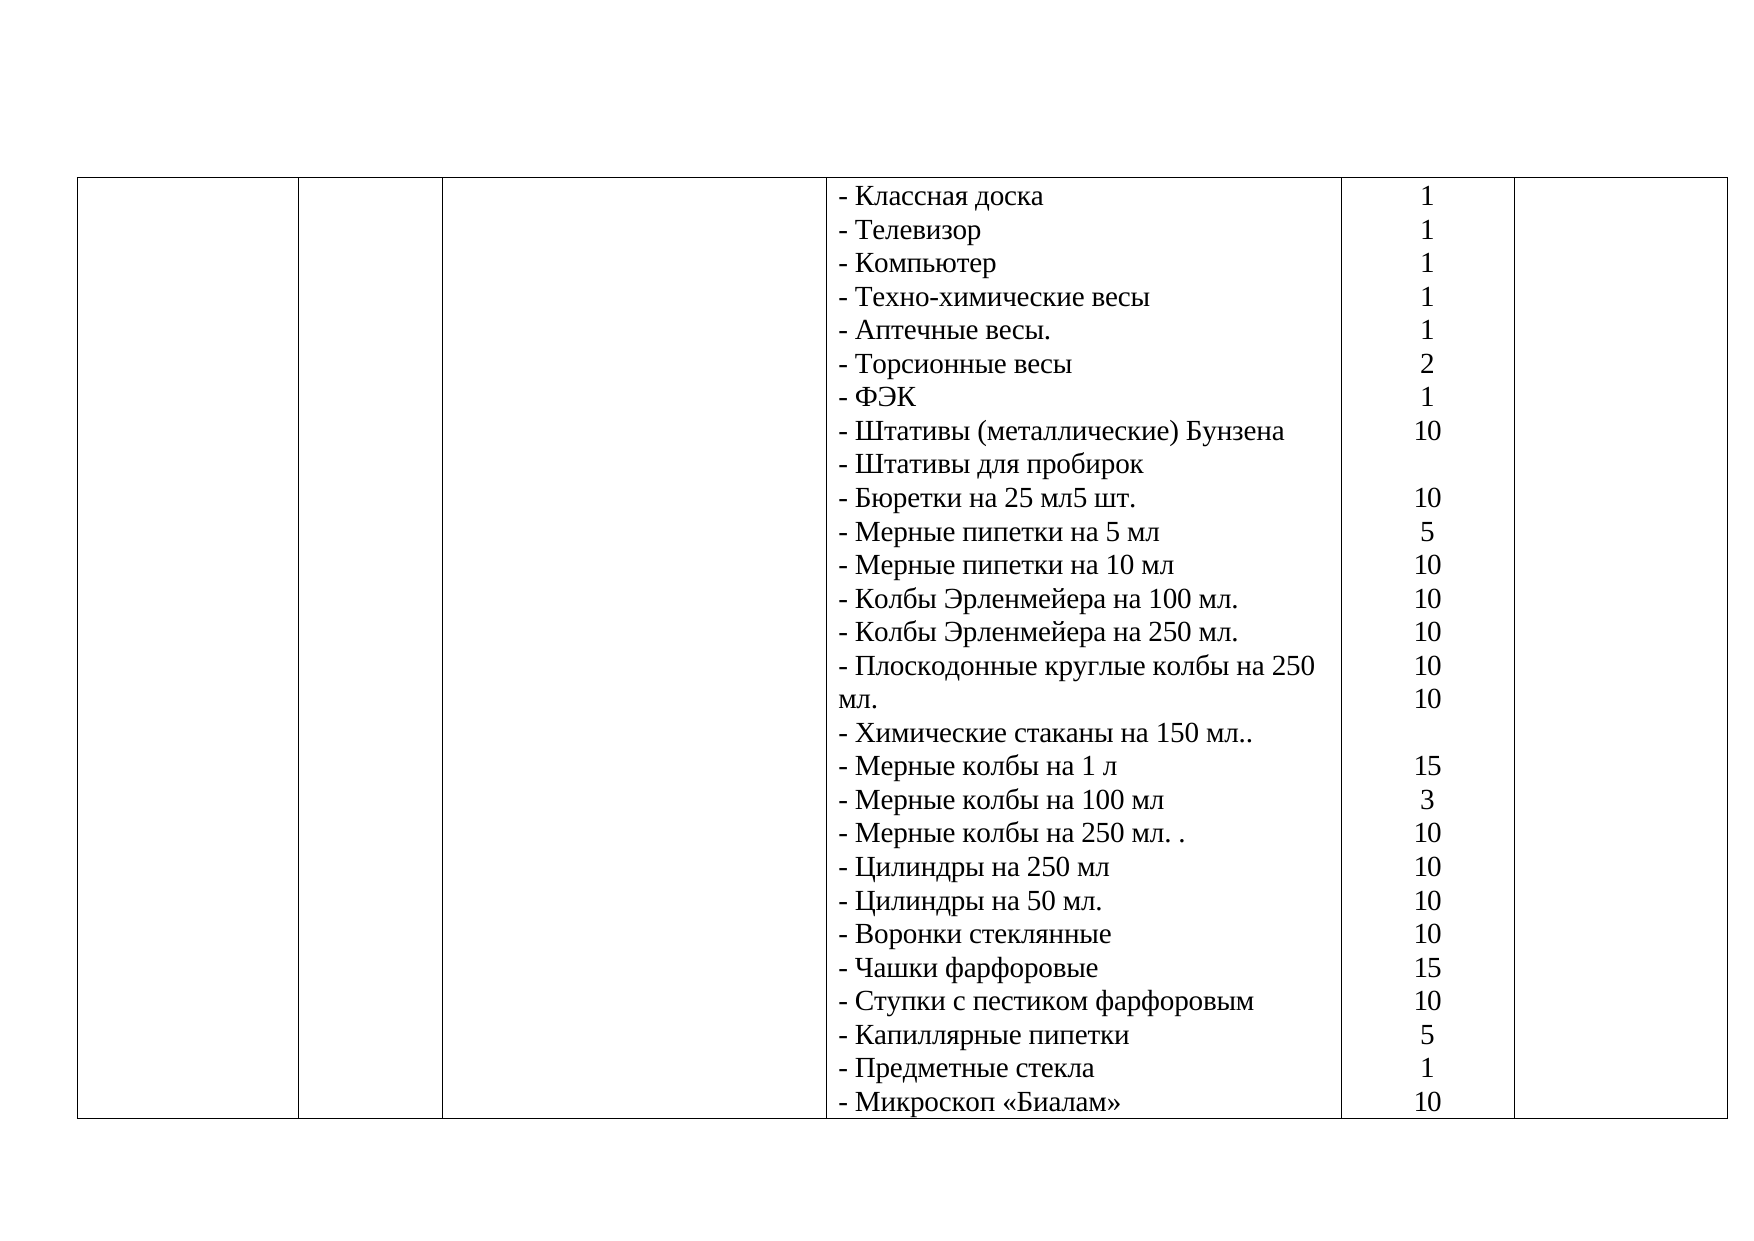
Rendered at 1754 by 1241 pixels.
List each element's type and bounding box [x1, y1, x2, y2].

table_cell [1515, 178, 1727, 1117]
table_cell [443, 178, 826, 1117]
table_cell [827, 178, 1341, 1117]
table_cell [299, 178, 442, 1117]
table_cell [1503, 178, 1514, 1117]
table_cell [1342, 178, 1352, 1117]
table_cell [78, 178, 298, 1117]
